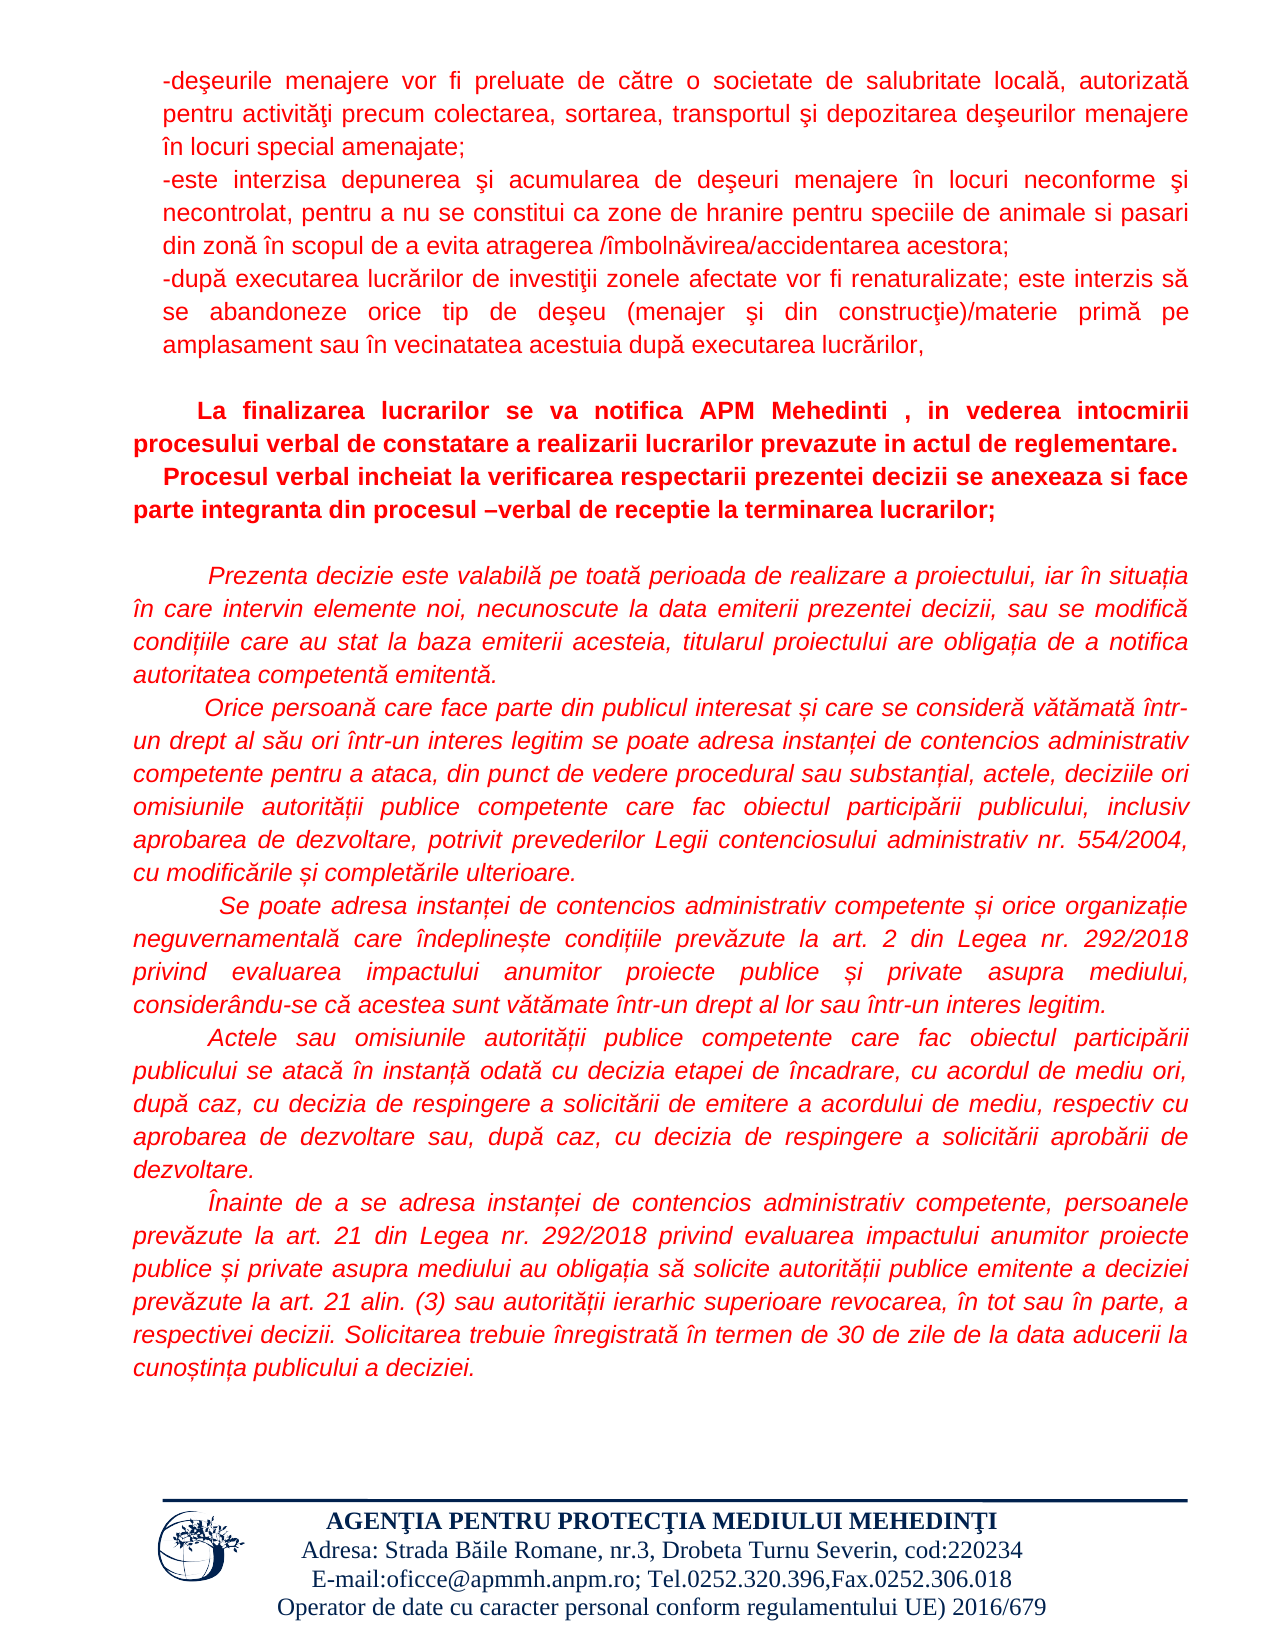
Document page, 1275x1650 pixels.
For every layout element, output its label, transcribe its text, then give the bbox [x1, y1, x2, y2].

text -este interzisa depunerea şi acumularea de deşeuri menajere în locuri neconforme şi necontrolat, pentru a nu se constitui ca zone de hranire pentru speciile de animale si pasari din zonă în scopul de a evita atragerea /îmbolnăvirea/accidentarea acestora; [162, 165, 1191, 259]
list -deşeurile menajere vor fi preluate de către o societate de salubritate locală, autorizată pentru activităţi precum colectarea, sortarea, transportul şi depozitarea deşeurilor menajere în locuri special amenajate; [162, 66, 1191, 160]
text La finalizarea lucrarilor se va notifica APM Mehedinti , in vederea intocmirii procesului verbal de constatare a realizarii lucrarilor prevazute in actul de reglementare. [133, 396, 1191, 458]
text Prezenta decizie este valabilă pe toată perioada de realizare a proiectului, iar în situația în care intervin elemente noi, necunoscute la data emiterii prezentei decizii, sau se modifică condițiile care au stat la baza emiterii acesteia, titularul proiectului are obligația de a notifica autoritatea competentă emitentă. [133, 561, 1191, 689]
text -după executarea lucrărilor de investiţii zonele afectate vor fi renaturalizate; este interzis să se abandoneze orice tip de deşeu (menajer şi din construcţie)/materie primă pe amplasament sau în vecinatatea acestuia după executarea lucrărilor, [162, 264, 1191, 358]
text Orice persoană care face parte din publicul interesat și care se consideră vătămată într-un drept al său ori într-un interes legitim se poate adresa instanței de contencios administrativ competente pentru a ataca, din punct de vedere procedural sau substanțial, actele, deciziile ori omisiunile autorității publice competente care fac obiectul participării publicului, inclusiv aprobarea de dezvoltare, potrivit prevederilor Legii contenciosului administrativ nr. 554/2004, cu modificările și completările ulterioare. [133, 693, 1191, 887]
text Se poate adresa instanței de contencios administrativ competente și orice organizație neguvernamentală care îndeplinește condițiile prevăzute la art. 2 din Legea nr. 292/2018 privind evaluarea impactului anumitor proiecte publice și private asupra mediului, considerându-se că acestea sunt vătămate într-un drept al lor sau într-un interes legitim. [133, 891, 1191, 1019]
text Actele sau omisiunile autorității publice competente care fac obiectul participării publicului se atacă în instanță odată cu decizia etapei de încadrare, cu acordul de mediu ori, după caz, cu decizia de respingere a solicitării de emitere a acordului de mediu, respectiv cu aprobarea de dezvoltare sau, după caz, cu decizia de respingere a solicitării aprobării de dezvoltare. [133, 1023, 1191, 1184]
text Înainte de a se adresa instanței de contencios administrativ competente, persoanele prevăzute la art. 21 din Legea nr. 292/2018 privind evaluarea impactului anumitor proiecte publice și private asupra mediului au obligația să solicite autorității publice emitente a deciziei prevăzute la art. 21 alin. (3) sau autorității ierarhic superioare revocarea, în tot sau în parte, a respectivei decizii. Solicitarea trebuie înregistrată în termen de 30 de zile de la data aducerii la cunoștința publicului a deciziei. [133, 1188, 1191, 1382]
text Procesul verbal incheiat la verificarea respectarii prezentei decizii se anexeaza si face parte integranta din procesul –verbal de receptie la terminarea lucrarilor; [133, 462, 1191, 524]
